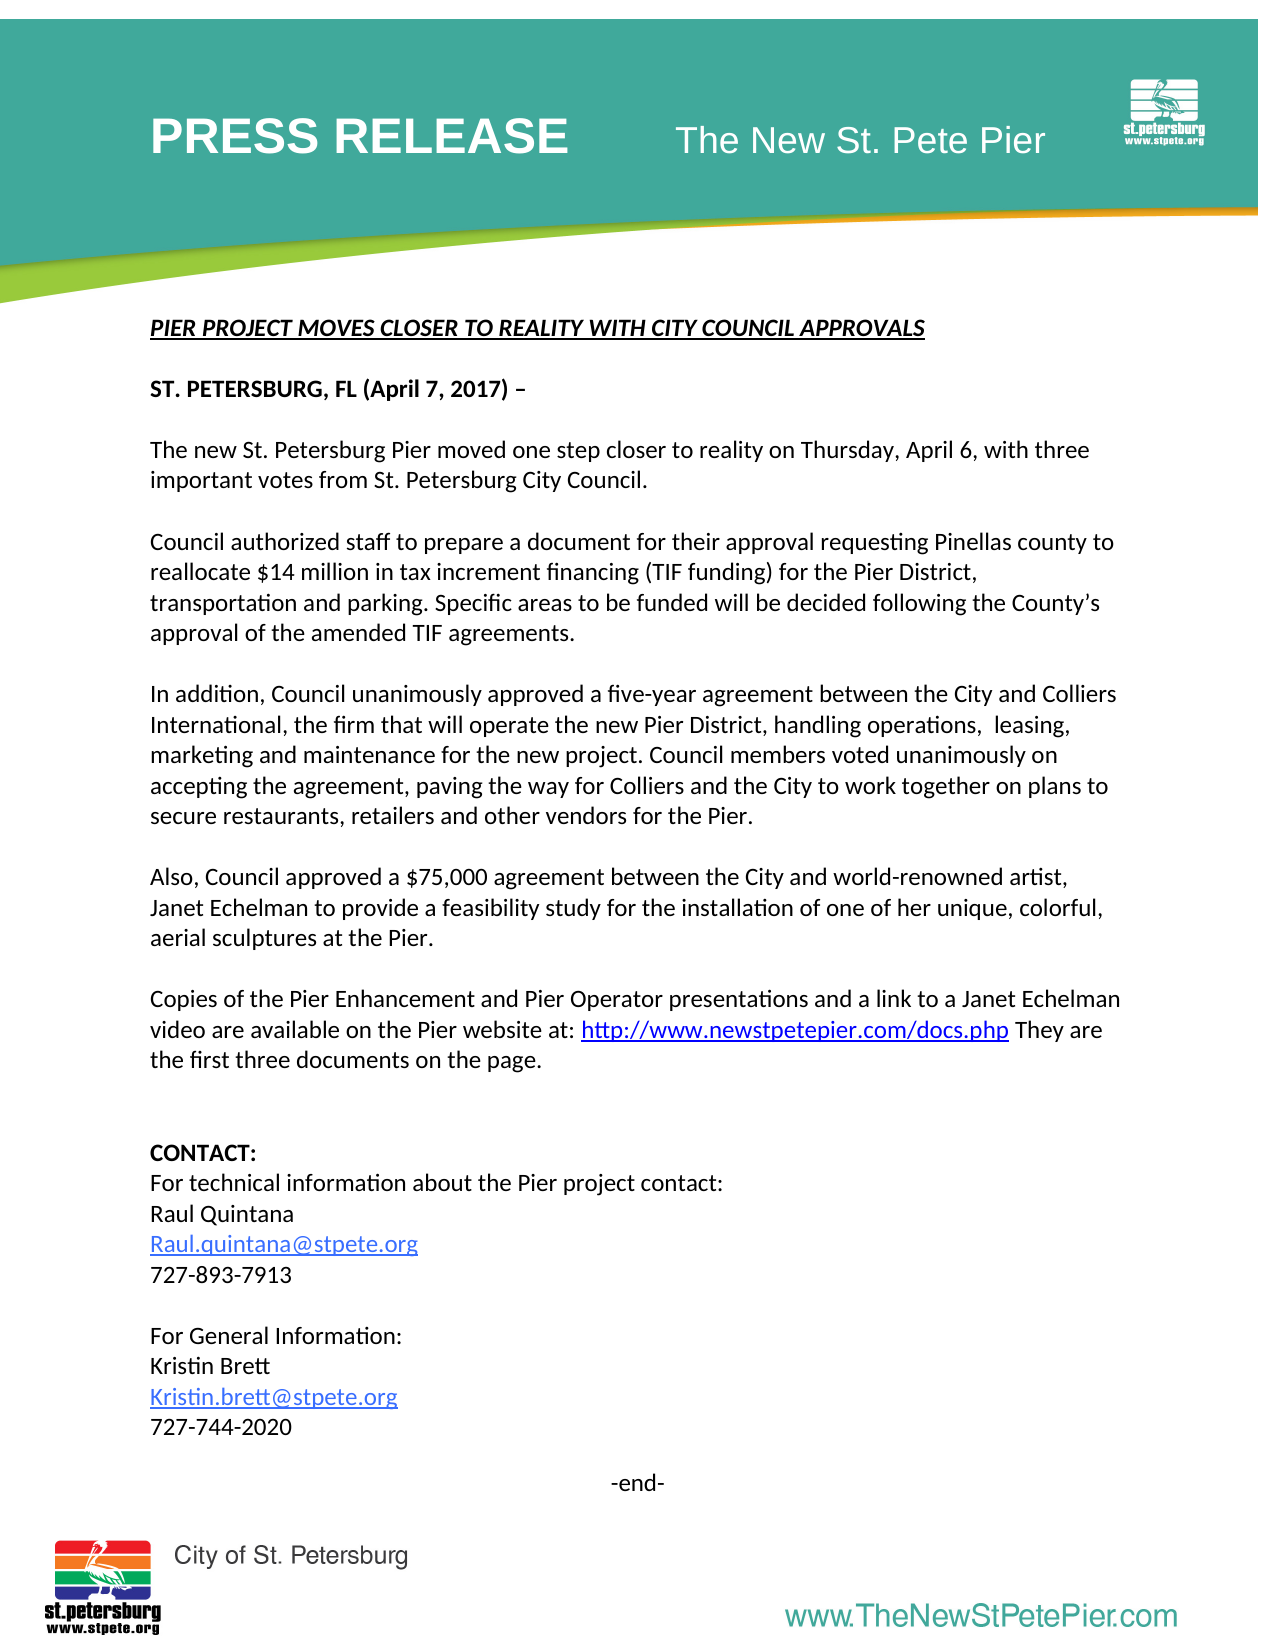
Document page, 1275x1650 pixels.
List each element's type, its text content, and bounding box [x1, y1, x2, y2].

text -end- [150, 1467, 1125, 1498]
text Raul.quintana@stpete.org [150, 1228, 1125, 1259]
text Raul Quintana [150, 1198, 1125, 1228]
text ST. PETERSBURG, FL (April 7, 2017) – [150, 373, 1125, 404]
picture [0, 19, 1258, 1650]
text Also, Council approved a $75,000 agreement between the City and world-renowned artist, Janet Echelman to provide a feasibility study for the installation of one of her unique, colorful, aerial sculptures at the Pier. [150, 861, 1125, 953]
text Kristin Brett [150, 1351, 1125, 1381]
text In addition, Council unanimously approved a five-year agreement between the City and Colliers International, the firm that will operate the new Pier District, handling operations, leasing, marketing and maintenance for the new project. Council members voted unanimously on accepting the agreement, paving the way for Colliers and the City to work together on plans to secure restaurants, retailers and other vendors for the Pier. [150, 678, 1125, 831]
text For General Information: [150, 1320, 1125, 1351]
text PRESS RELEASE The New St. Pete Pier [150, 106, 1125, 164]
text 727-744-2020 [150, 1412, 1125, 1442]
text For technical information about the Pier project contact: [150, 1167, 1125, 1198]
text The new St. Petersburg Pier moved one step closer to reality on Thursday, April 6, with three important votes from St. Petersburg City Council. [150, 434, 1125, 495]
text Council authorized staff to prepare a document for their approval requesting Pinellas county to reallocate $14 million in tax increment financing (TIF funding) for the Pier District, transportation and parking. Specific areas to be funded will be decided following the County’s approval of the amended TIF agreements. [150, 526, 1125, 648]
text Copies of the Pier Enhancement and Pier Operator presentations and a link to a Janet Echelman video are available on the Pier website at: http://www.newstpetepier.com/docs.php They are the first three documents on the page. [150, 983, 1125, 1075]
text Kristin.brett@stpete.org [150, 1381, 1125, 1412]
text CONTACT: [150, 1137, 1125, 1167]
text 727-893-7913 [150, 1259, 1125, 1289]
text PIER PROJECT MOVES CLOSER TO REALITY WITH CITY COUNCIL approvals [150, 312, 1125, 343]
